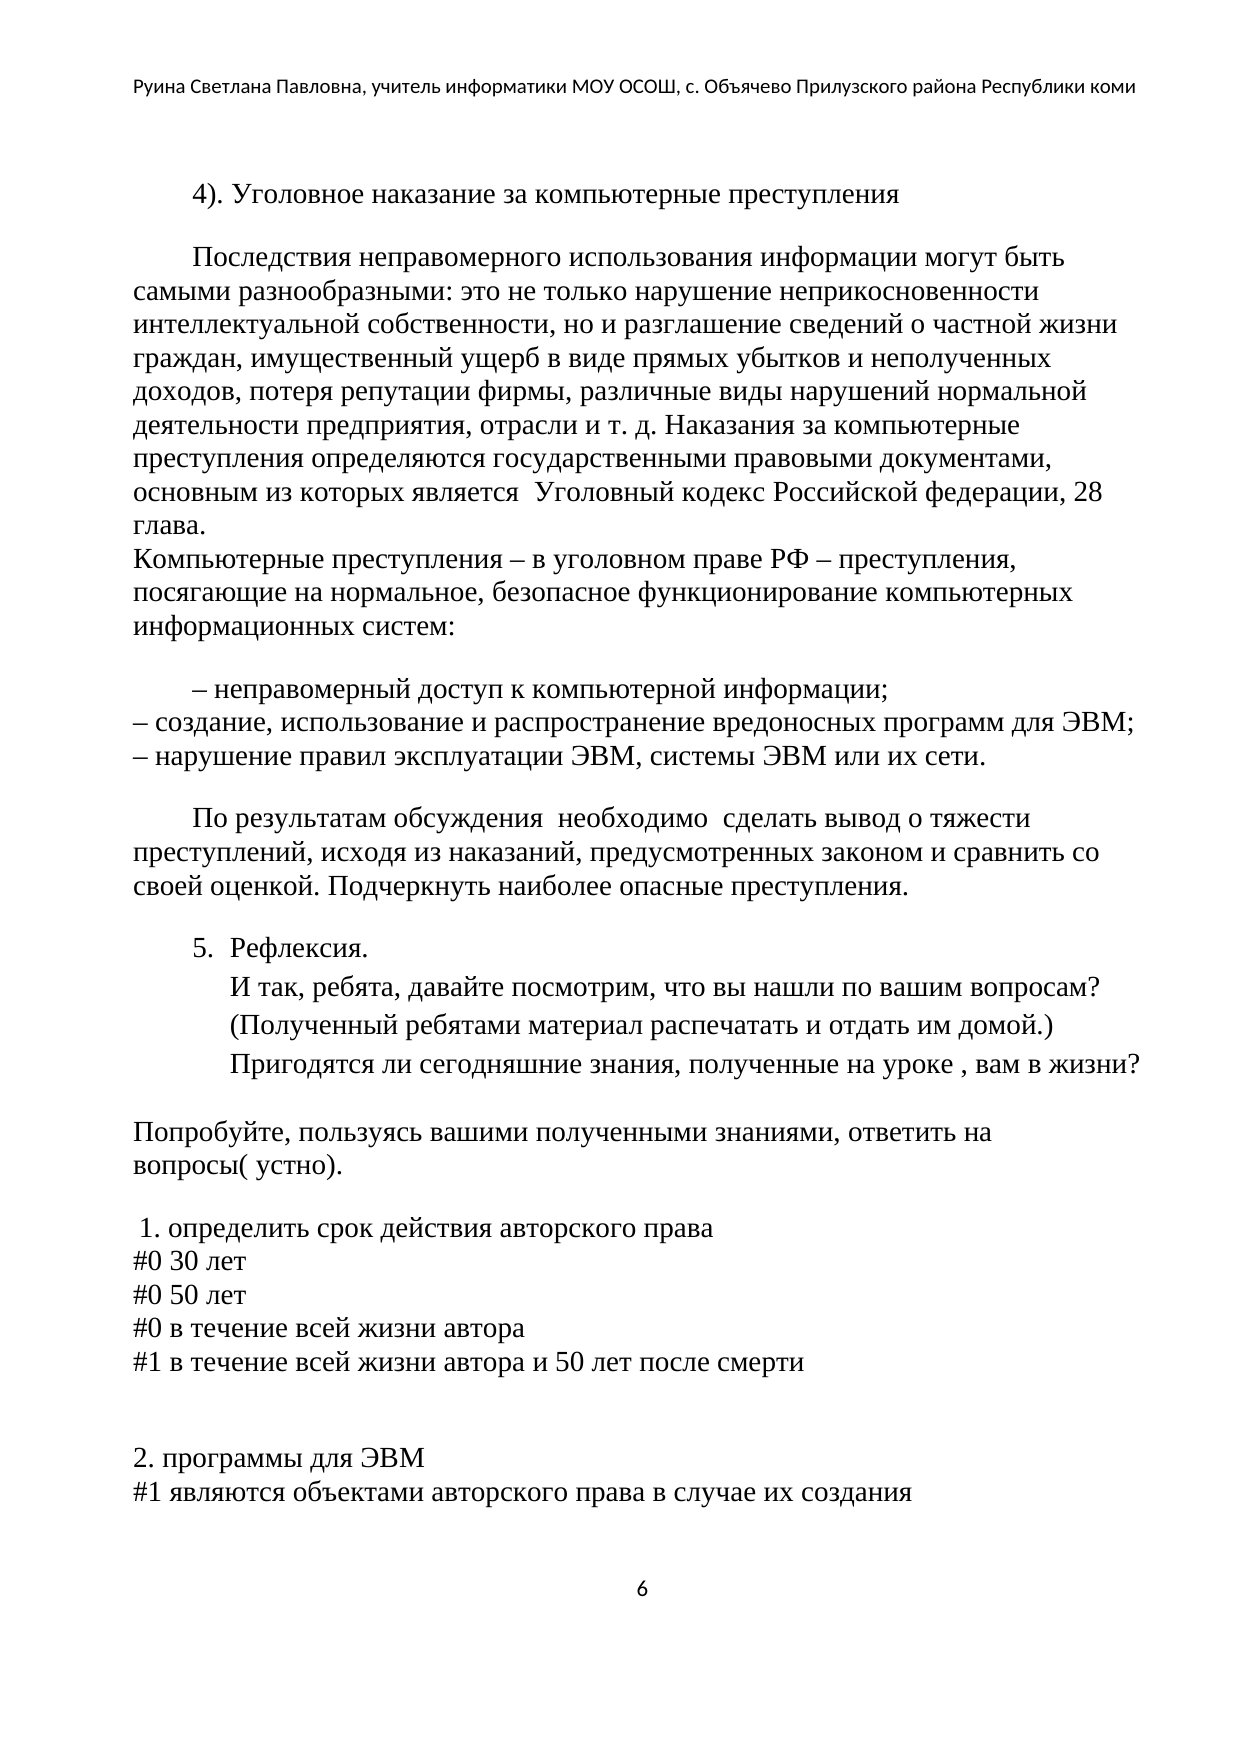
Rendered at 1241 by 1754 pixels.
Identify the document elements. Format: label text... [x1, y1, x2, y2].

text Последствия неправомерного использования информации могут быть самыми разнообразными: это не только нарушение неприкосновенности интеллектуальной собственности, но и разглашение сведений о частной жизни граждан, имущественный ущерб в виде прямых убытков и неполученных доходов, потеря репутации фирмы, различные виды нарушений нормальной деятельности предприятия, отрасли и т. д. Наказания за компьютерные преступления определяются государственными правовыми документами, основным из которых является Уголовный кодекс Российской федерации, 28 глава. Компьютерные преступления – в уголовном праве РФ – преступления, посягающие на нормальное, безопасное функционирование компьютерных информационных систем: [133, 239, 1152, 642]
text – неправомерный доступ к компьютерной информации; – создание, использование и распространение вредоносных программ для ЭВМ; – нарушение правил эксплуатации ЭВМ, системы ЭВМ или их сети. [133, 671, 1152, 771]
list Пригодятся ли сегодняшние знания, полученные на уроке , вам в жизни? [229, 1046, 1152, 1079]
list И так, ребята, давайте посмотрим, что вы нашли по вашим вопросам? [229, 969, 1152, 1002]
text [133, 1407, 1152, 1507]
text По результатам обсуждения необходимо сделать вывод о тяжести преступлений, исходя из наказаний, предусмотренных законом и сравнить со своей оценкой. Подчеркнуть наиболее опасные преступления. [133, 801, 1152, 901]
text 1. определить срок действия авторского права #0 30 лет #0 50 лет #0 в течение всей жизни автора #1 в течение всей жизни автора и 50 лет после смерти [133, 1210, 1152, 1378]
text 4). Уголовное наказание за компьютерные преступления [133, 176, 1152, 210]
list (Полученный ребятами материал распечатать и отдать им домой.) [229, 1007, 1152, 1041]
list Рефлексия. [192, 930, 1152, 964]
text Попробуйте, пользуясь вашими полученными знаниями, ответить на вопросы( устно). [133, 1114, 1152, 1181]
